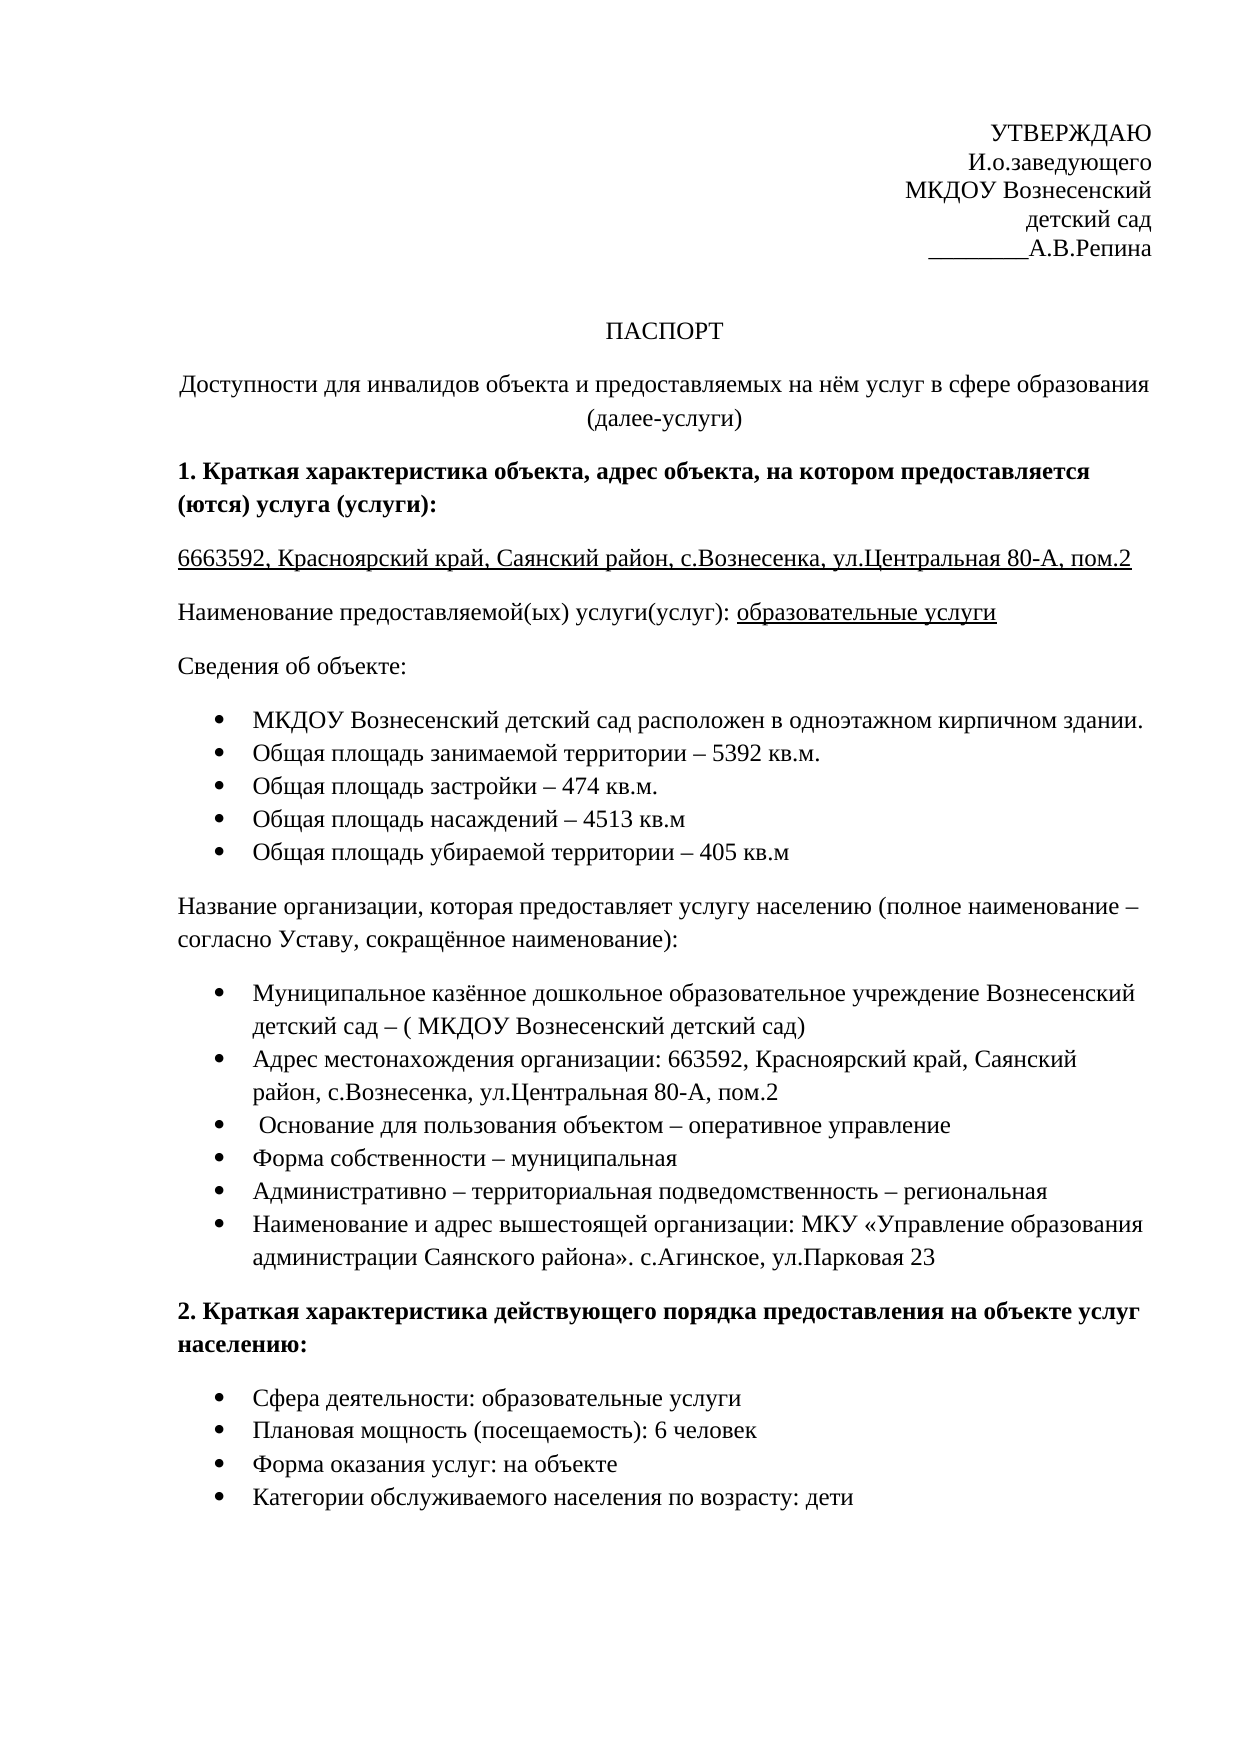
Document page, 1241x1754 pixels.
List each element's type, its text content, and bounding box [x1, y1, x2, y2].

list Плановая мощность (посещаемость): 6 человек [215, 1416, 1152, 1444]
text Наименование предоставляемой(ых) услуги(услуг): образовательные услуги [177, 597, 1152, 626]
text ________А.В.Репина [177, 233, 1152, 262]
text Доступности для инвалидов объекта и предоставляемых на нём услуг в сфере образования (далее-услуги) [177, 369, 1152, 431]
list Общая площадь занимаемой территории – 5392 кв.м. [215, 738, 1152, 767]
text 2. Краткая характеристика действующего порядка предоставления на объекте услуг населению: [177, 1296, 1152, 1357]
list Общая площадь убираемой территории – 405 кв.м [215, 837, 1152, 866]
list Сфера деятельности: образовательные услуги [215, 1383, 1152, 1411]
list Основание для пользования объектом – оперативное управление [215, 1110, 1152, 1138]
list МКДОУ Вознесенский детский сад расположен в одноэтажном кирпичном здании. [215, 705, 1152, 734]
list Форма собственности – муниципальная [215, 1143, 1152, 1172]
list Адрес местонахождения организации: 663592, Красноярский край, Саянский район, с.Вознесенка, ул.Центральная 80-А, пом.2 [215, 1044, 1152, 1106]
list Наименование и адрес вышестоящей организации: МКУ «Управление образования администрации Саянского района». с.Агинское, ул.Парковая 23 [215, 1209, 1152, 1271]
text детский сад [177, 204, 1152, 233]
list Общая площадь насаждений – 4513 кв.м [215, 804, 1152, 833]
list Форма оказания услуг: на объекте [215, 1449, 1152, 1477]
text Название организации, которая предоставляет услугу населению (полное наименование – согласно Уставу, сокращённое наименование): [177, 891, 1152, 953]
text УТВЕРЖДАЮ [177, 118, 1152, 147]
list Категории обслуживаемого населения по возрасту: дети [215, 1482, 1152, 1510]
text Сведения об объекте: [177, 651, 1152, 680]
text И.о.заведующего [177, 147, 1152, 176]
list Административно – территориальная подведомственность – региональная [215, 1176, 1152, 1204]
text 1. Краткая характеристика объекта, адрес объекта, на котором предоставляется (ются) услуга (услуги): [177, 456, 1152, 518]
text МКДОУ Вознесенский [177, 176, 1152, 204]
list Муниципальное казённое дошкольное образовательное учреждение Вознесенский детский сад – ( МКДОУ Вознесенский детский сад) [215, 978, 1152, 1039]
text 6663592, Красноярский край, Саянский район, с.Вознесенка, ул.Центральная 80-А, пом.2 [177, 543, 1152, 572]
list Общая площадь застройки – 474 кв.м. [215, 771, 1152, 800]
text ПАСПОРТ [177, 316, 1152, 344]
